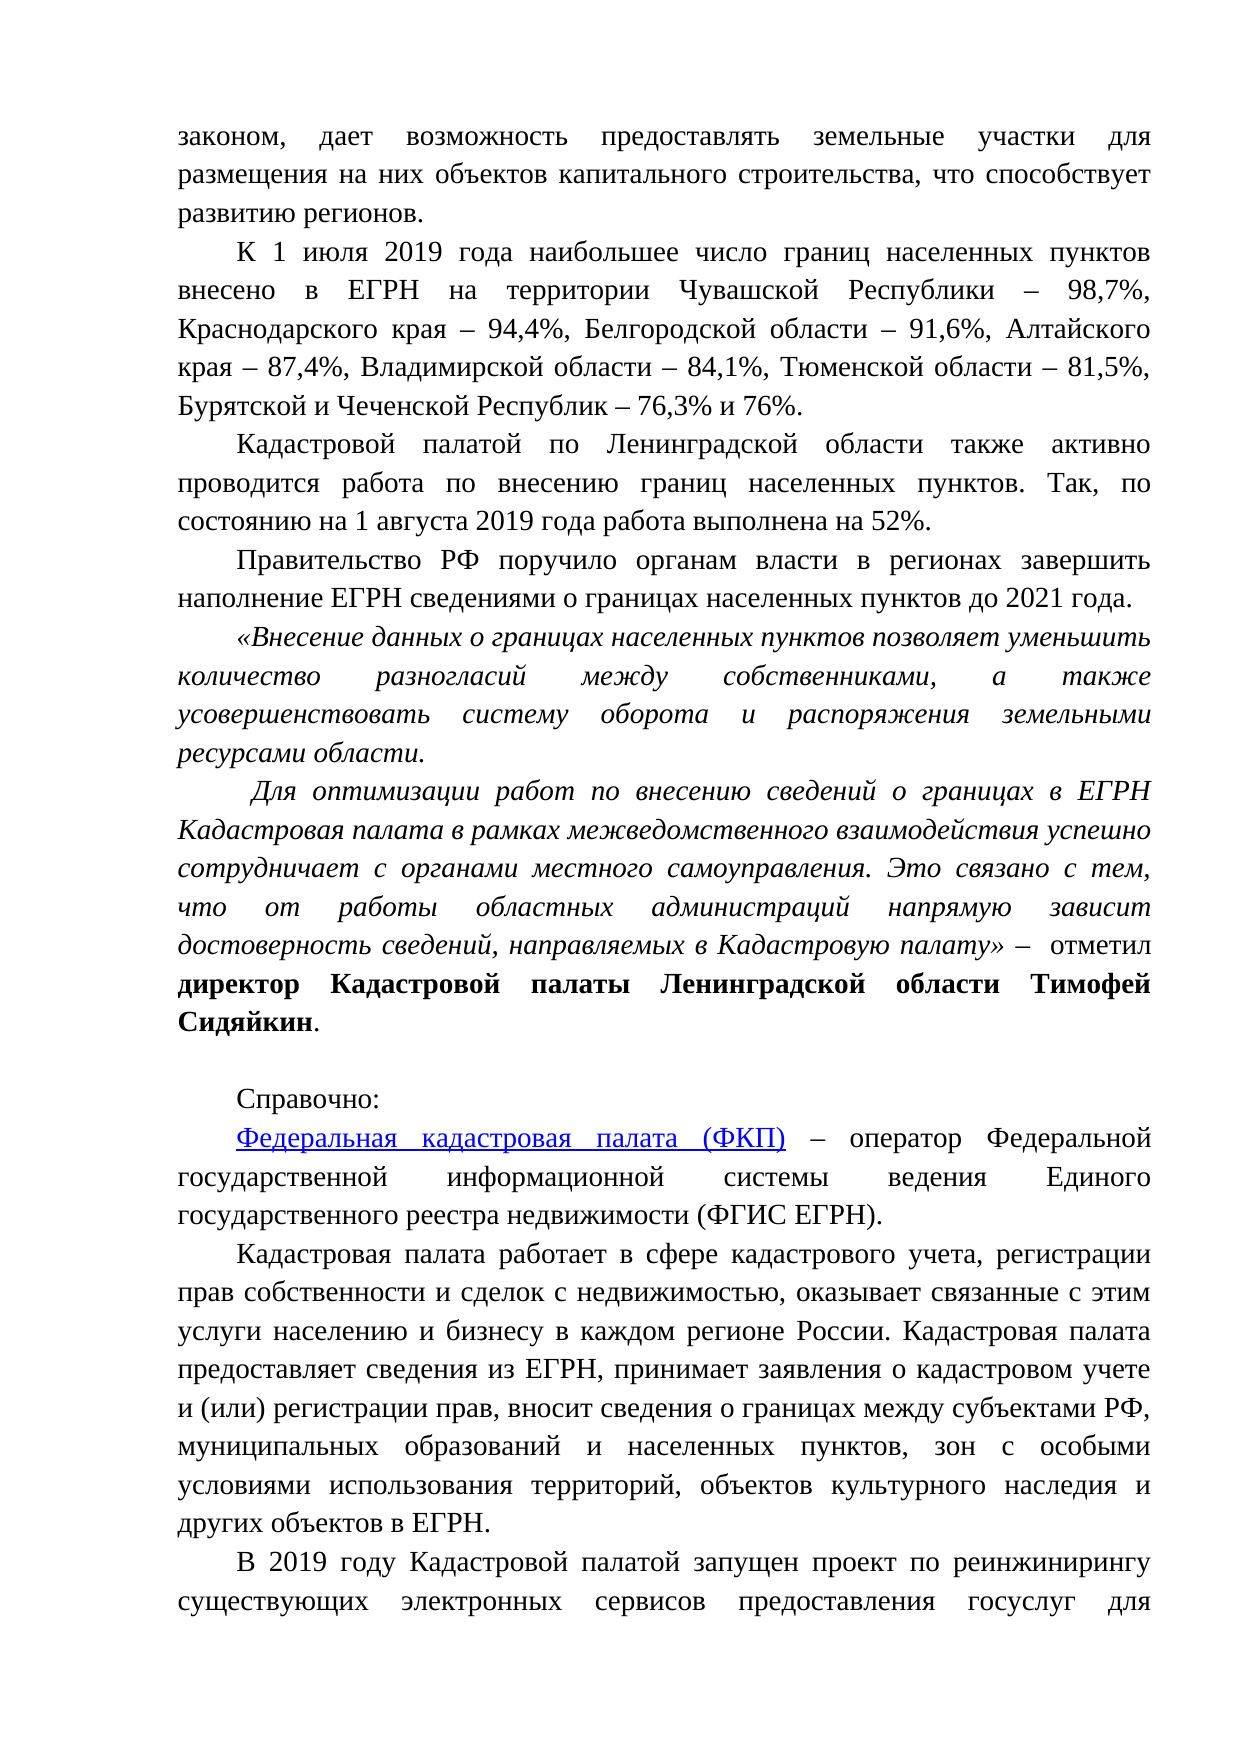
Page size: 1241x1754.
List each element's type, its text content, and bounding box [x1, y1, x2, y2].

text Для оптимизации работ по внесению сведений о границах в ЕГРН Кадастровая палата в рамках межведомственного взаимодействия успешно сотрудничает с органами местного самоуправления. Это связано с тем, что от работы областных администраций напрямую зависит достоверность сведений, направляемых в Кадастровую палату» – отметил директор Кадастровой палаты Ленинградской области Тимофей Сидяйкин. [177, 773, 1152, 1038]
text Справочно: [177, 1082, 1152, 1115]
text Кадастровой палатой по Ленинградской области также активно проводится работа по внесению границ населенных пунктов. Так, по состоянию на 1 августа 2019 года работа выполнена на 52%. [177, 426, 1152, 537]
text Правительство РФ поручило органам власти в регионах завершить наполнение ЕГРН сведениями о границах населенных пунктов до 2021 года. [177, 542, 1152, 614]
text Федеральная кадастровая палата (ФКП) – оператор Федеральной государственной информационной системы ведения Единого государственного реестра недвижимости (ФГИС ЕГРН). [177, 1120, 1152, 1231]
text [177, 118, 1152, 229]
text «Внесение данных о границах населенных пунктов позволяет уменьшить количество разногласий между собственниками, а также усовершенствовать систему оборота и распоряжения земельными ресурсами области. [177, 619, 1152, 768]
text Кадастровая палата работает в сфере кадастрового учета, регистрации прав собственности и сделок с недвижимостью, оказывает связанные с этим услуги населению и бизнесу в каждом регионе России. Кадастровая палата предоставляет сведения из ЕГРН, принимает заявления о кадастровом учете и (или) регистрации прав, вносит сведения о границах между субъектами РФ, муниципальных образований и населенных пунктов, зон с особыми условиями использования территорий, объектов культурного наследия и других объектов в ЕГРН. [177, 1236, 1152, 1539]
text К 1 июля 2019 года наибольшее число границ населенных пунктов внесено в ЕГРН на территории Чувашской Республики – 98,7%, Краснодарского края – 94,4%, Белгородской области – 91,6%, Алтайского края – 87,4%, Владимирской области – 84,1%, Тюменской области – 81,5%, Бурятской и Чеченской Республик – 76,3% и 76%. [177, 234, 1152, 421]
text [177, 1544, 1152, 1616]
